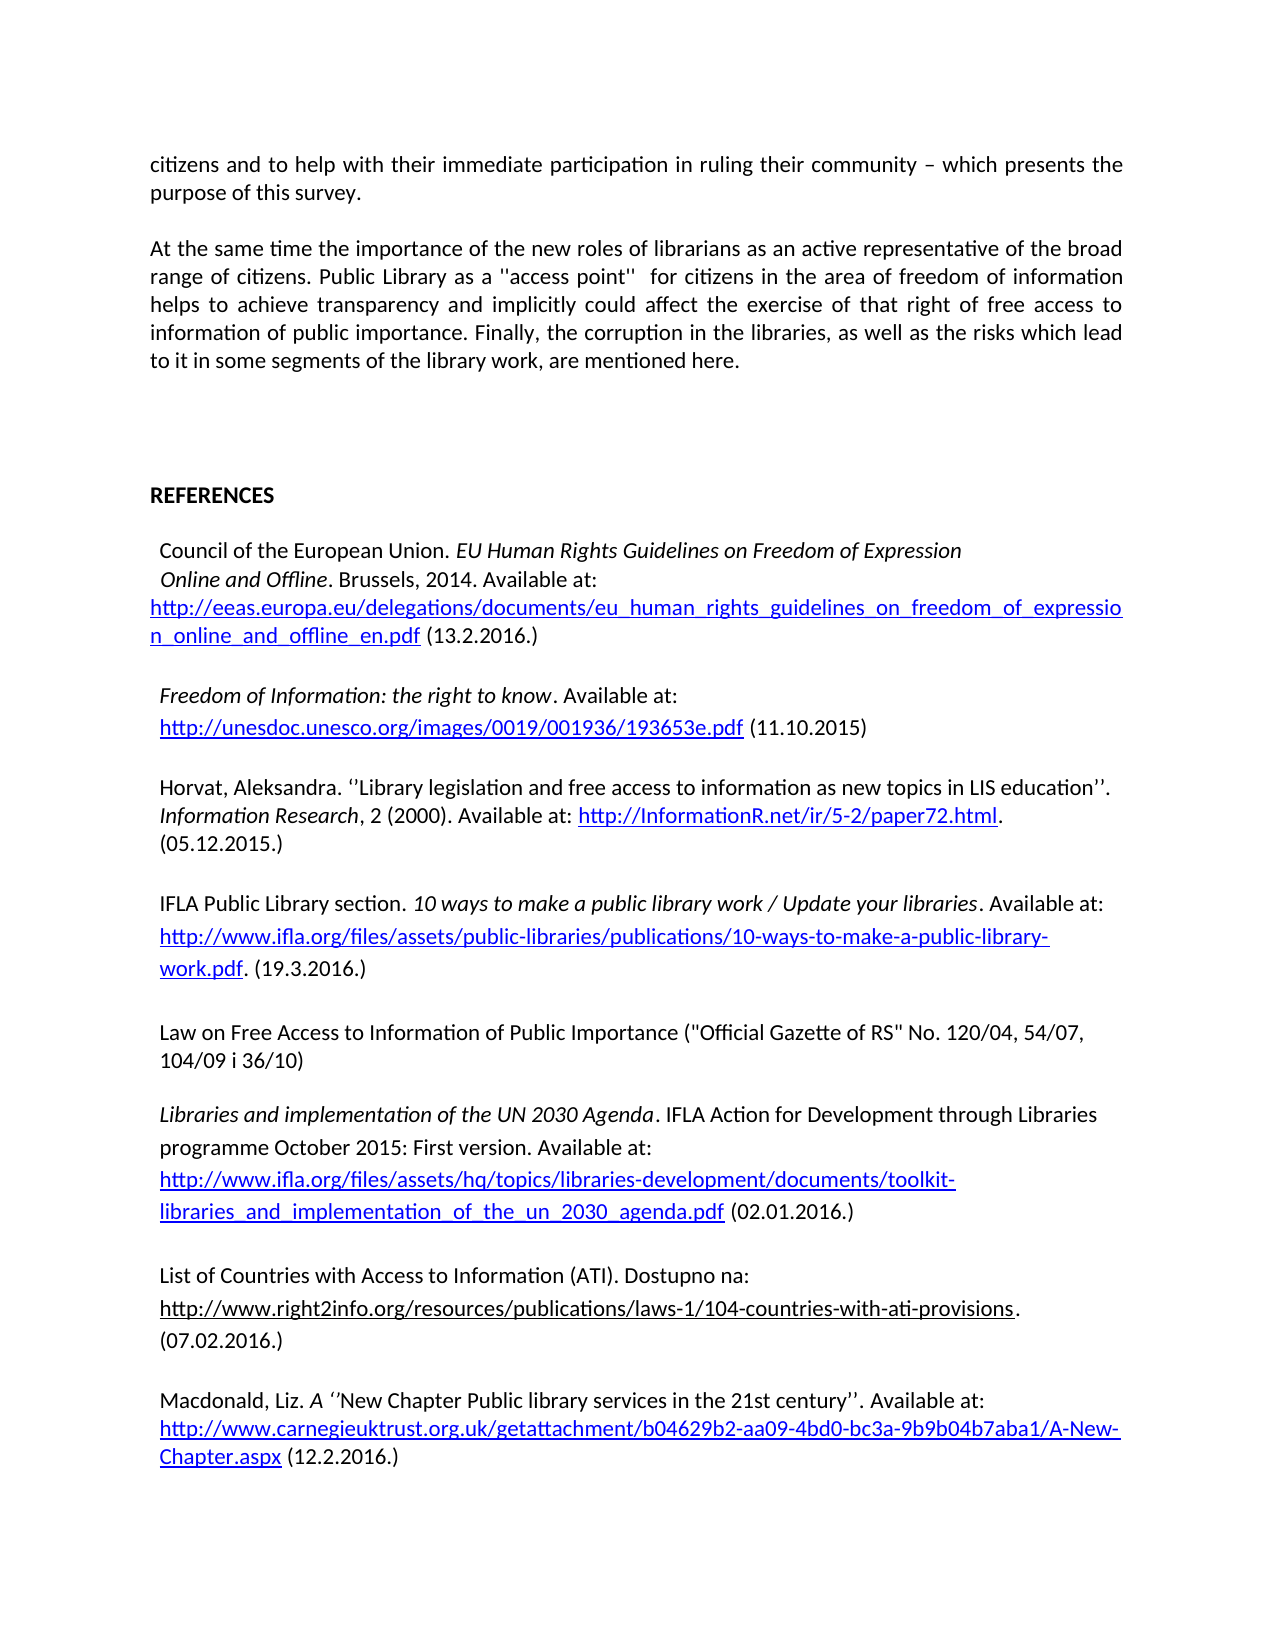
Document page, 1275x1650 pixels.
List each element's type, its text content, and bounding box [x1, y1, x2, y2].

text At the same time the importance of the new roles of librarians as an active representative of the broad range of citizens. Public Library as a ''access point'' for citizens in the area of freedom of information helps to achieve transparency and implicitly could affect the exercise of that right of free access to information of public importance. Finally, the corruption in the libraries, as well as the risks which lead to it in some segments of the library work, are mentioned here. [150, 234, 1125, 374]
text Law on Free Access to Information of Public Importance ("Official Gazette of RS" No. 120/04, 54/07, 104/09 i 36/10) [159, 1018, 1125, 1074]
text Macdonald, Liz. A ‘’New Chapter Public library services in the 21st century’’. Available at: http://www.carnegieuktrust.org.uk/getattachment/b04629b2-aa09-4bd0-bc3a-9b9b04b7aba1/A-New-Chapter.aspx (12.2.2016.) [159, 1386, 1125, 1470]
text Libraries and implementation of the UN 2030 Agenda. IFLA Action for Development through Libraries programme October 2015: First version. Available at: http://www.ifla.org/files/assets/hq/topics/libraries-development/documents/toolkit-libraries_and_implementation_of_the_un_2030_agenda.pdf (02.01.2016.) [159, 1101, 1125, 1225]
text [150, 150, 1125, 206]
text Online and Offline. Brussels, 2014. Available at: http://eeas.europa.eu/delegations/documents/eu_human_rights_guidelines_on_freedom_of_expression_online_and_offline_en.pdf (13.2.2016.) [150, 565, 1125, 649]
text List of Countries with Access to Information (ATI). Dostupno na: http://www.right2info.org/resources/publications/laws-1/104-countries-with-ati-provisions. (07.02.2016.) [159, 1262, 1125, 1354]
text Council of the European Union. EU Human Rights Guidelines on Freedom of Expression [159, 537, 1125, 565]
text Horvat, Aleksandra. ‘’Library legislation and free access to information as new topics in LIS education’’. Information Research, 2 (2000). Available at: http://InformationR.net/ir/5-2/paper72.html. (05.12.2015.) [159, 773, 1125, 857]
text REFERENCES [150, 480, 1125, 509]
text IFLA Public Library section. 10 ways to make a public library work / Update your libraries. Available at: http://www.ifla.org/files/assets/public-libraries/publications/10-ways-to-make-a-public-library-work.pdf. (19.3.2016.) [159, 889, 1125, 982]
text Freedom of Information: the right to know. Available at: http://unesdoc.unesco.org/images/0019/001936/193653e.pdf (11.10.2015) [159, 681, 1125, 741]
